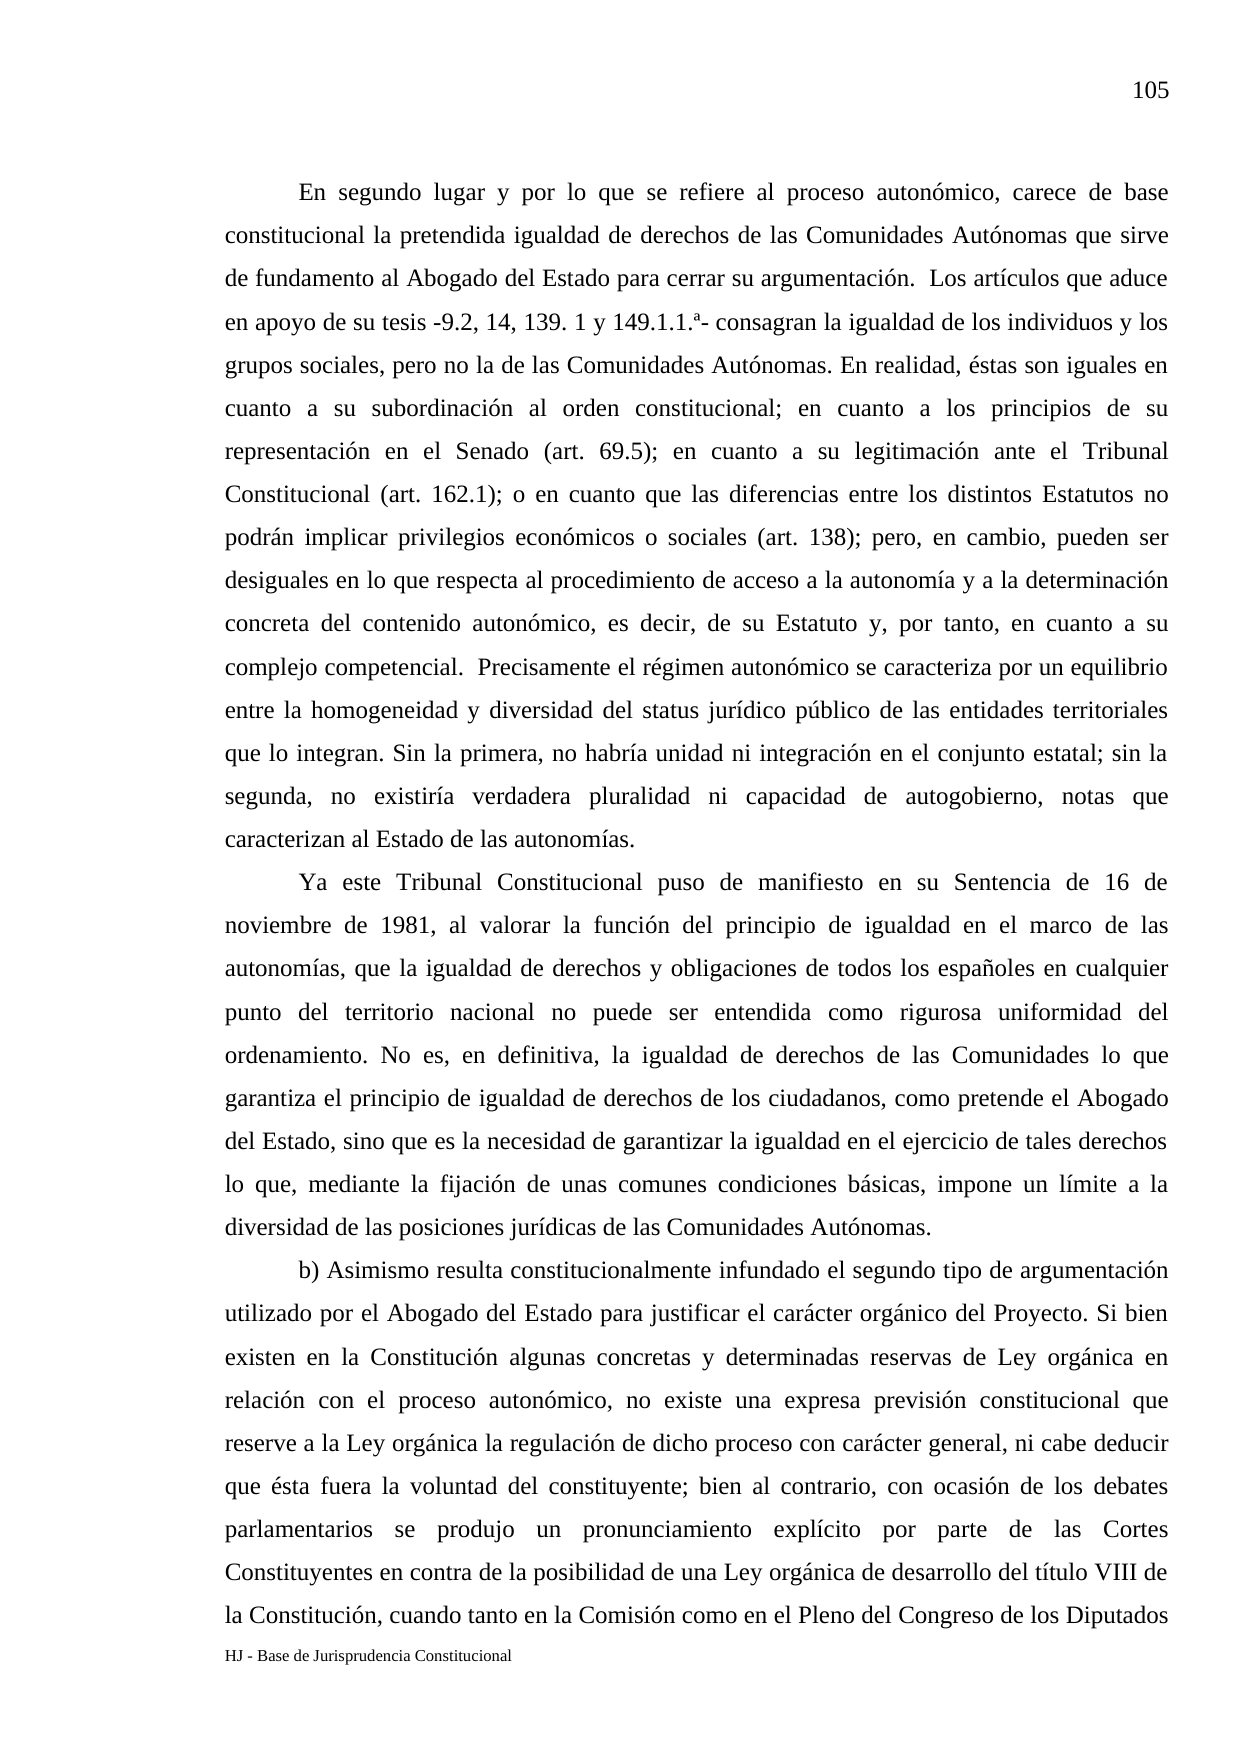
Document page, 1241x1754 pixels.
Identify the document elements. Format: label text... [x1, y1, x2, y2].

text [224, 1255, 1169, 1629]
text Ya este Tribunal Constitucional puso de manifiesto en su Sentencia de 16 de noviembre de 1981, al valorar la función del principio de igualdad en el marco de las autonomías, que la igualdad de derechos y obligaciones de todos los españoles en cualquier punto del territorio nacional no puede ser entendida como rigurosa uniformidad del ordenamiento. No es, en definitiva, la igualdad de derechos de las Comunidades lo que garantiza el principio de igualdad de derechos de los ciudadanos, como pretende el Abogado del Estado, sino que es la necesidad de garantizar la igualdad en el ejercicio de tales derechos lo que, mediante la fijación de unas comunes condiciones básicas, impone un límite a la diversidad de las posiciones jurídicas de las Comunidades Autónomas. [224, 867, 1169, 1241]
text En segundo lugar y por lo que se refiere al proceso autonómico, carece de base constitucional la pretendida igualdad de derechos de las Comunidades Autónomas que sirve de fundamento al Abogado del Estado para cerrar su argumentación. Los artículos que aduce en apoyo de su tesis -9.2, 14, 139. 1 y 149.1.1.ª- consagran la igualdad de los individuos y los grupos sociales, pero no la de las Comunidades Autónomas. En realidad, éstas son iguales en cuanto a su subordinación al orden constitucional; en cuanto a los principios de su representación en el Senado (art. 69.5); en cuanto a su legitimación ante el Tribunal Constitucional (art. 162.1); o en cuanto que las diferencias entre los distintos Estatutos no podrán implicar privilegios económicos o sociales (art. 138); pero, en cambio, pueden ser desiguales en lo que respecta al procedimiento de acceso a la autonomía y a la determinación concreta del contenido autonómico, es decir, de su Estatuto y, por tanto, en cuanto a su complejo competencial. Precisamente el régimen autonómico se caracteriza por un equilibrio entre la homogeneidad y diversidad del status jurídico público de las entidades territoriales que lo integran. Sin la primera, no habría unidad ni integración en el conjunto estatal; sin la segunda, no existiría verdadera pluralidad ni capacidad de autogobierno, notas que caracterizan al Estado de las autonomías. [224, 177, 1169, 853]
